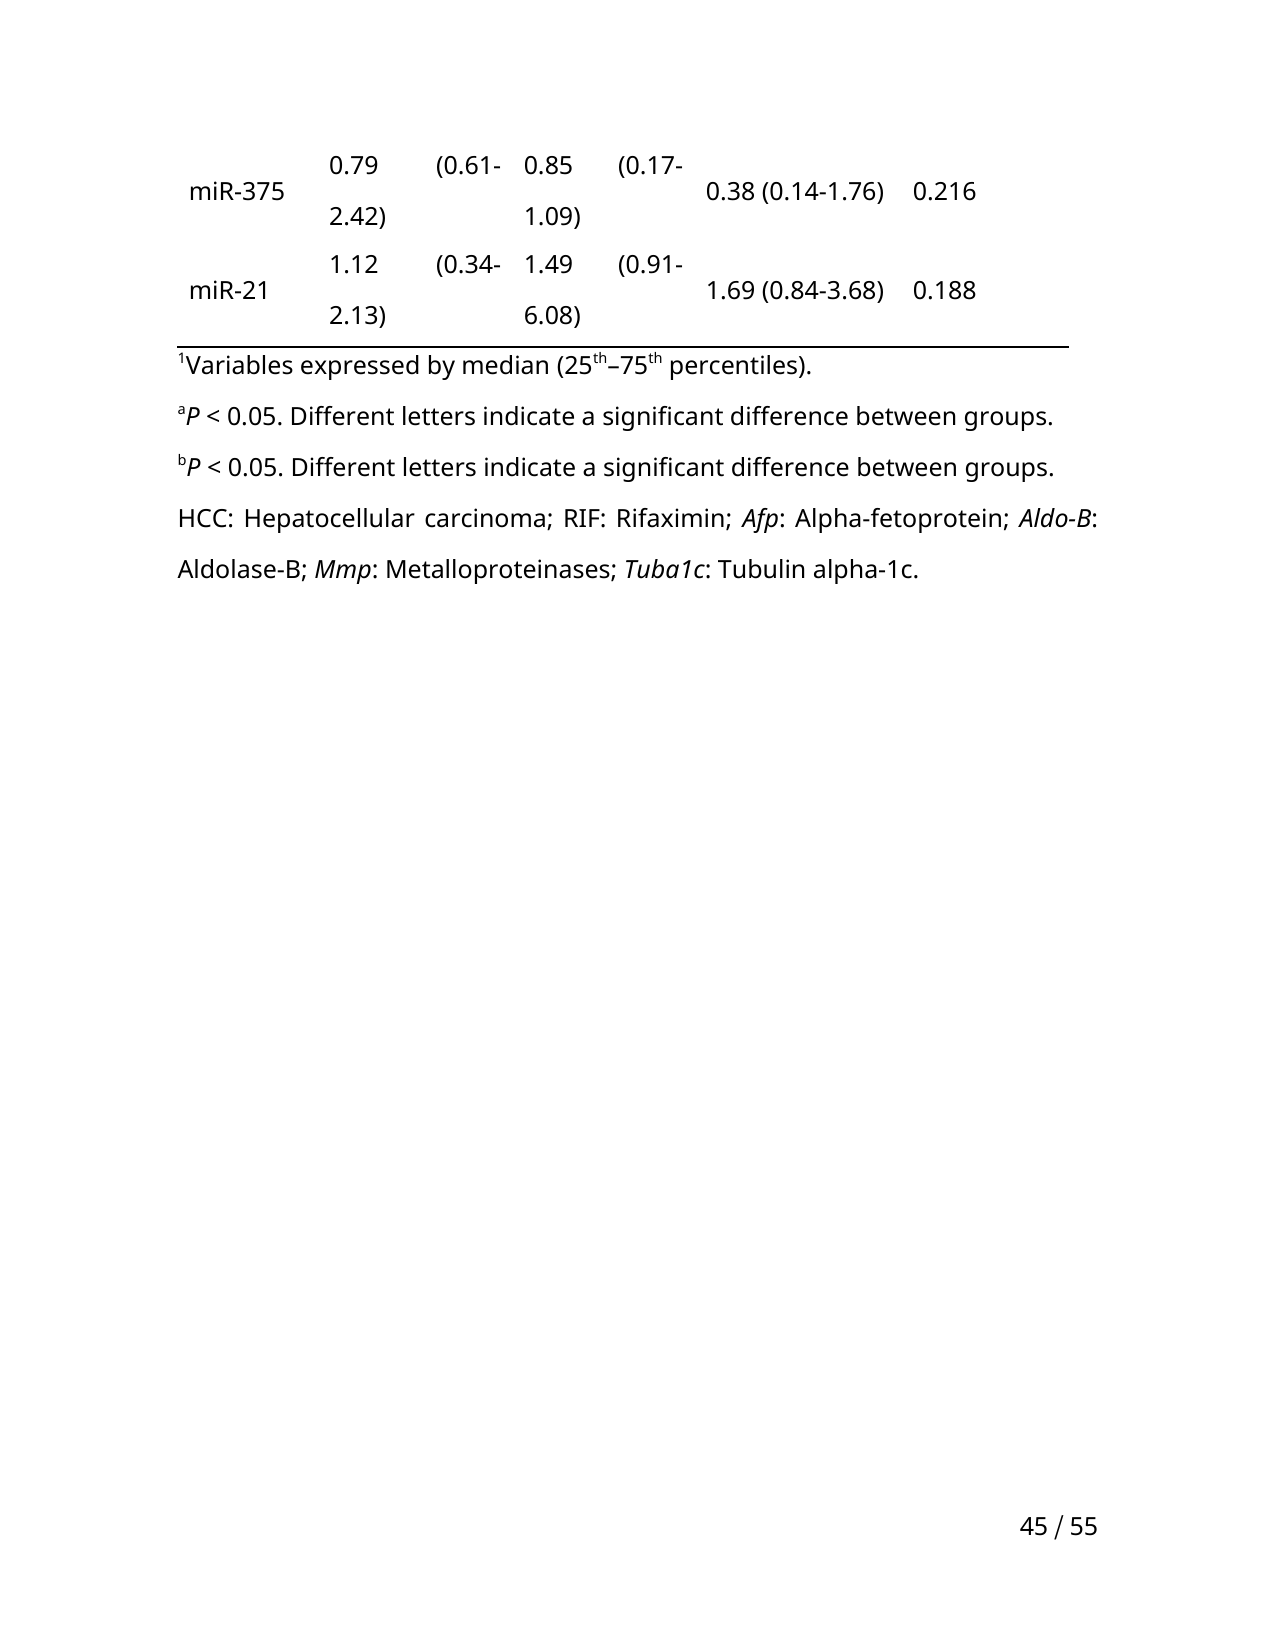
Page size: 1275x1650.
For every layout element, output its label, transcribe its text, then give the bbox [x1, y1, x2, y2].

table_cell 1.69 (0.84-3.68) [694, 247, 901, 346]
table_cell 0.79 (0.61-2.42) [318, 148, 512, 247]
table_cell miR-21 [177, 247, 318, 346]
table_cell 1.12 (0.34-2.13) [318, 247, 512, 346]
table_cell 0.85 (0.17-1.09) [512, 148, 694, 247]
text aP < 0.05. Different letters indicate a significant difference between groups. [177, 398, 1098, 432]
table_cell 1.49 (0.91-6.08) [512, 247, 694, 346]
table_cell 0.216 [901, 148, 1069, 247]
text bP < 0.05. Different letters indicate a significant difference between groups. [177, 449, 1098, 483]
table_cell 0.38 (0.14-1.76) [694, 148, 901, 247]
table_cell 0.188 [901, 247, 1069, 346]
text HCC: Hepatocellular carcinoma; RIF: Rifaximin; Afp: Alpha-fetoprotein; Aldo-B: Aldolase-B; Mmp: Metalloproteinases; Tuba1c: Tubulin alpha-1c. [177, 501, 1098, 586]
text 1Variables expressed by median (25th–75th percentiles). [177, 347, 1098, 381]
table_cell miR-375 [177, 148, 318, 247]
